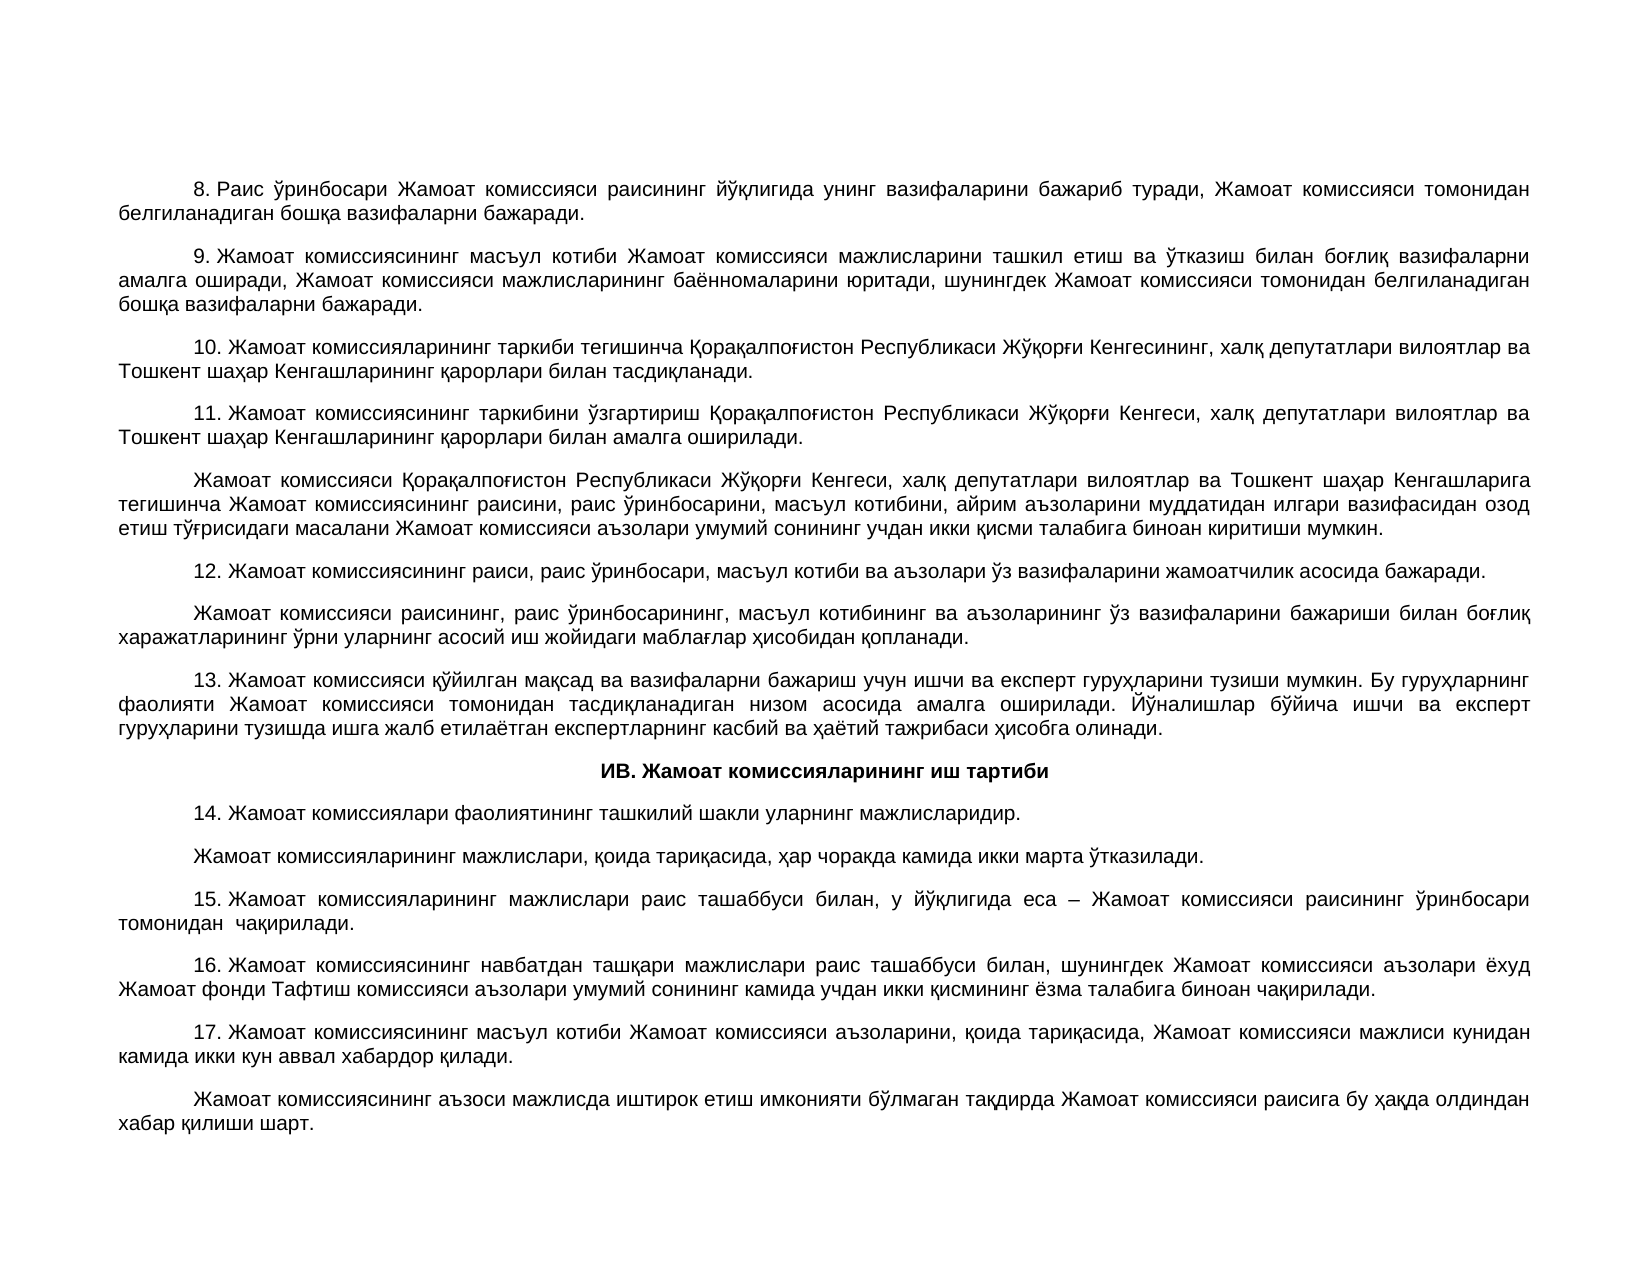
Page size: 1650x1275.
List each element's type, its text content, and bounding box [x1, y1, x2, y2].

text Жамоат комиссияларининг мажлислари, қоида тариқасида, ҳар чоракда камида икки марта ўтказилади. [118, 844, 1532, 868]
text 17. Жамоат комиссиясининг масъул котиби Жамоат комиссияси аъзоларини, қоида тариқасида, Жамоат комиссияси мажлиси кунидан камида икки кун аввал хабардор қилади. [118, 1020, 1532, 1068]
text 8. Раис ўринбосари Жамоат комиссияси раисининг йўқлигида унинг вазифаларини бажариб туради, Жамоат комиссияси томонидан белгиланадиган бошқа вазифаларни бажаради. [118, 177, 1532, 225]
text Жамоат комиссияси Қорақалпоғистон Республикаси Жўқорғи Кенгеси, халқ депутатлари вилоятлар ва Тошкент шаҳар Кенгашларига тегишинча Жамоат комиссиясининг раисини, раис ўринбосарини, масъул котибини, айрим аъзоларини муддатидан илгари вазифасидан озод етиш тўғрисидаги масалани Жамоат комиссияси аъзолари умумий сонининг учдан икки қисми талабига биноан киритиши мумкин. [118, 468, 1532, 540]
text 15. Жамоат комиссияларининг мажлислари раис ташаббуси билан, у йўқлигида еса – Жамоат комиссияси раисининг ўринбосари томонидан чақирилади. [118, 887, 1532, 934]
text 13. Жамоат комиссияси қўйилган мақсад ва вазифаларни бажариш учун ишчи ва експерт гуруҳларини тузиши мумкин. Бу гуруҳларнинг фаолияти Жамоат комиссияси томонидан тасдиқланадиган низом асосида амалга оширилади. Йўналишлар бўйича ишчи ва експерт гуруҳларини тузишда ишга жалб етилаётган експертларнинг касбий ва ҳаётий тажрибаси ҳисобга олинади. [118, 668, 1532, 740]
text 10. Жамоат комиссияларининг таркиби тегишинча Қорақалпоғистон Республикаси Жўқорғи Кенгесининг, халқ депутатлари вилоятлар ва Тошкент шаҳар Кенгашларининг қарорлари билан тасдиқланади. [118, 334, 1532, 382]
text Жамоат комиссияси раисининг, раис ўринбосарининг, масъул котибининг ва аъзоларининг ўз вазифаларини бажариши билан боғлиқ харажатларининг ўрни уларнинг асосий иш жойидаги маблағлар ҳисобидан қопланади. [118, 601, 1532, 649]
text 14. Жамоат комиссиялари фаолиятининг ташкилий шакли уларнинг мажлисларидир. [118, 801, 1532, 825]
text Жамоат комиссиясининг аъзоси мажлисда иштирок етиш имконияти бўлмаган тақдирда Жамоат комиссияси раисига бу ҳақда олдиндан хабар қилиши шарт. [118, 1087, 1532, 1134]
text 9. Жамоат комиссиясининг масъул котиби Жамоат комиссияси мажлисларини ташкил етиш ва ўтказиш билан боғлиқ вазифаларни амалга оширади, Жамоат комиссияси мажлисларининг баённомаларини юритади, шунингдек Жамоат комиссияси томонидан белгиланадиган бошқа вазифаларни бажаради. [118, 244, 1532, 316]
text ИВ. Жамоат комиссияларининг иш тартиби [118, 758, 1532, 782]
text 16. Жамоат комиссиясининг навбатдан ташқари мажлислари раис ташаббуси билан, шунингдек Жамоат комиссияси аъзолари ёхуд Жамоат фонди Тафтиш комиссияси аъзолари умумий сонининг камида учдан икки қисмининг ёзма талабига биноан чақирилади. [118, 953, 1532, 1001]
text 12. Жамоат комиссиясининг раиси, раис ўринбосари, масъул котиби ва аъзолари ўз вазифаларини жамоатчилик асосида бажаради. [118, 558, 1532, 582]
text 11. Жамоат комиссиясининг таркибини ўзгартириш Қорақалпоғистон Республикаси Жўқорғи Кенгеси, халқ депутатлари вилоятлар ва Тошкент шаҳар Кенгашларининг қарорлари билан амалга оширилади. [118, 401, 1532, 449]
